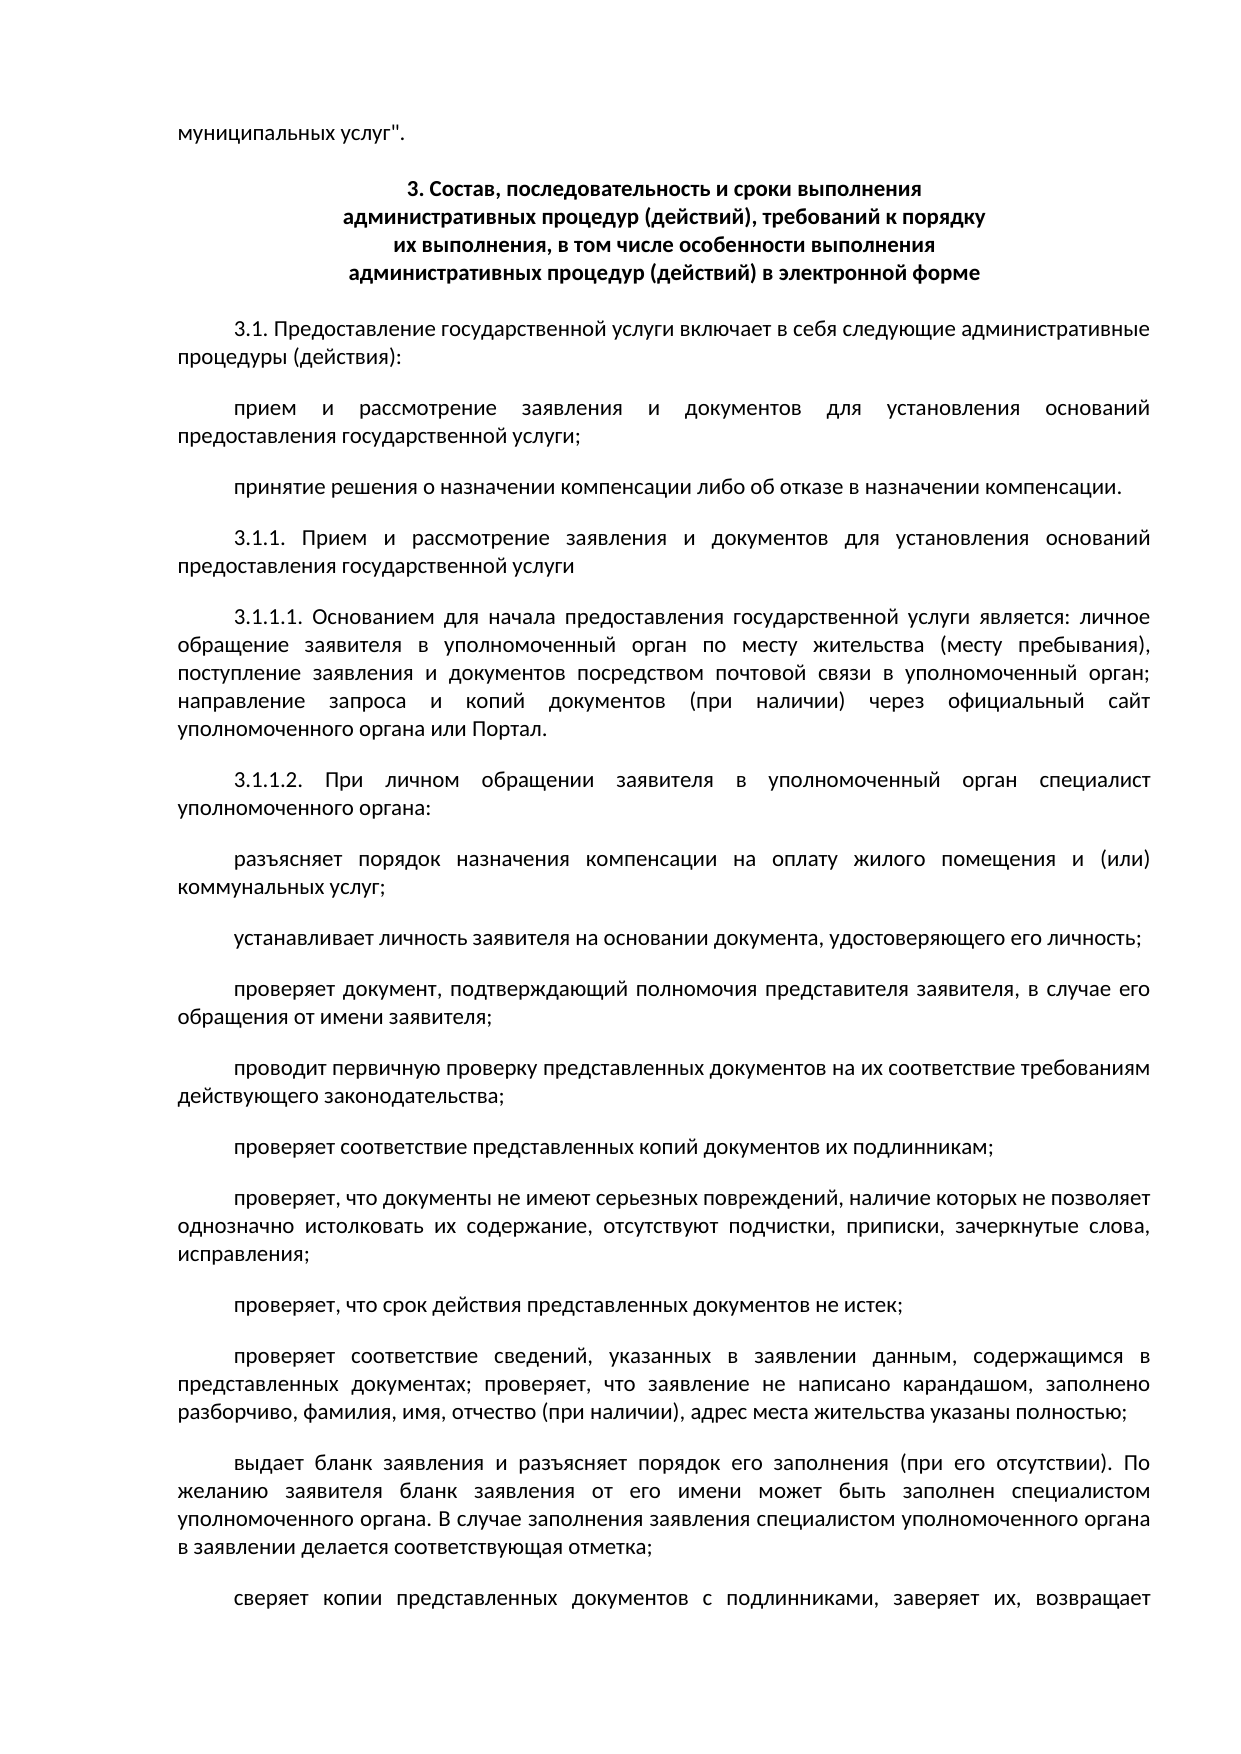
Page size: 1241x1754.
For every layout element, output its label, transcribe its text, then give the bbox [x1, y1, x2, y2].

text устанавливает личность заявителя на основании документа, удостоверяющего его личность; [177, 923, 1152, 951]
title административных процедур (действий) в электронной форме [177, 258, 1152, 286]
text выдает бланк заявления и разъясняет порядок его заполнения (при его отсутствии). По желанию заявителя бланк заявления от его имени может быть заполнен специалистом уполномоченного органа. В случае заполнения заявления специалистом уполномоченного органа в заявлении делается соответствующая отметка; [177, 1448, 1152, 1560]
text 3.1.1. Прием и рассмотрение заявления и документов для установления оснований предоставления государственной услуги [177, 523, 1152, 579]
text принятие решения о назначении компенсации либо об отказе в назначении компенсации. [177, 472, 1152, 500]
text проверяет, что документы не имеют серьезных повреждений, наличие которых не позволяет однозначно истолковать их содержание, отсутствуют подчистки, приписки, зачеркнутые слова, исправления; [177, 1183, 1152, 1267]
title административных процедур (действий), требований к порядку [177, 202, 1152, 230]
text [177, 118, 1152, 146]
title 3. Состав, последовательность и сроки выполнения [177, 174, 1152, 202]
text проверяет соответствие представленных копий документов их подлинникам; [177, 1132, 1152, 1160]
text проверяет, что срок действия представленных документов не истек; [177, 1290, 1152, 1318]
text 3.1.1.2. При личном обращении заявителя в уполномоченный орган специалист уполномоченного органа: [177, 765, 1152, 821]
text прием и рассмотрение заявления и документов для установления оснований предоставления государственной услуги; [177, 393, 1152, 449]
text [177, 1583, 1152, 1611]
text проверяет соответствие сведений, указанных в заявлении данным, содержащимся в представленных документах; проверяет, что заявление не написано карандашом, заполнено разборчиво, фамилия, имя, отчество (при наличии), адрес места жительства указаны полностью; [177, 1341, 1152, 1425]
text проводит первичную проверку представленных документов на их соответствие требованиям действующего законодательства; [177, 1053, 1152, 1109]
text 3.1. Предоставление государственной услуги включает в себя следующие административные процедуры (действия): [177, 314, 1152, 370]
text 3.1.1.1. Основанием для начала предоставления государственной услуги является: личное обращение заявителя в уполномоченный орган по месту жительства (месту пребывания), поступление заявления и документов посредством почтовой связи в уполномоченный орган; направление запроса и копий документов (при наличии) через официальный сайт уполномоченного органа или Портал. [177, 602, 1152, 742]
text проверяет документ, подтверждающий полномочия представителя заявителя, в случае его обращения от имени заявителя; [177, 974, 1152, 1030]
text разъясняет порядок назначения компенсации на оплату жилого помещения и (или) коммунальных услуг; [177, 844, 1152, 900]
title их выполнения, в том числе особенности выполнения [177, 230, 1152, 258]
